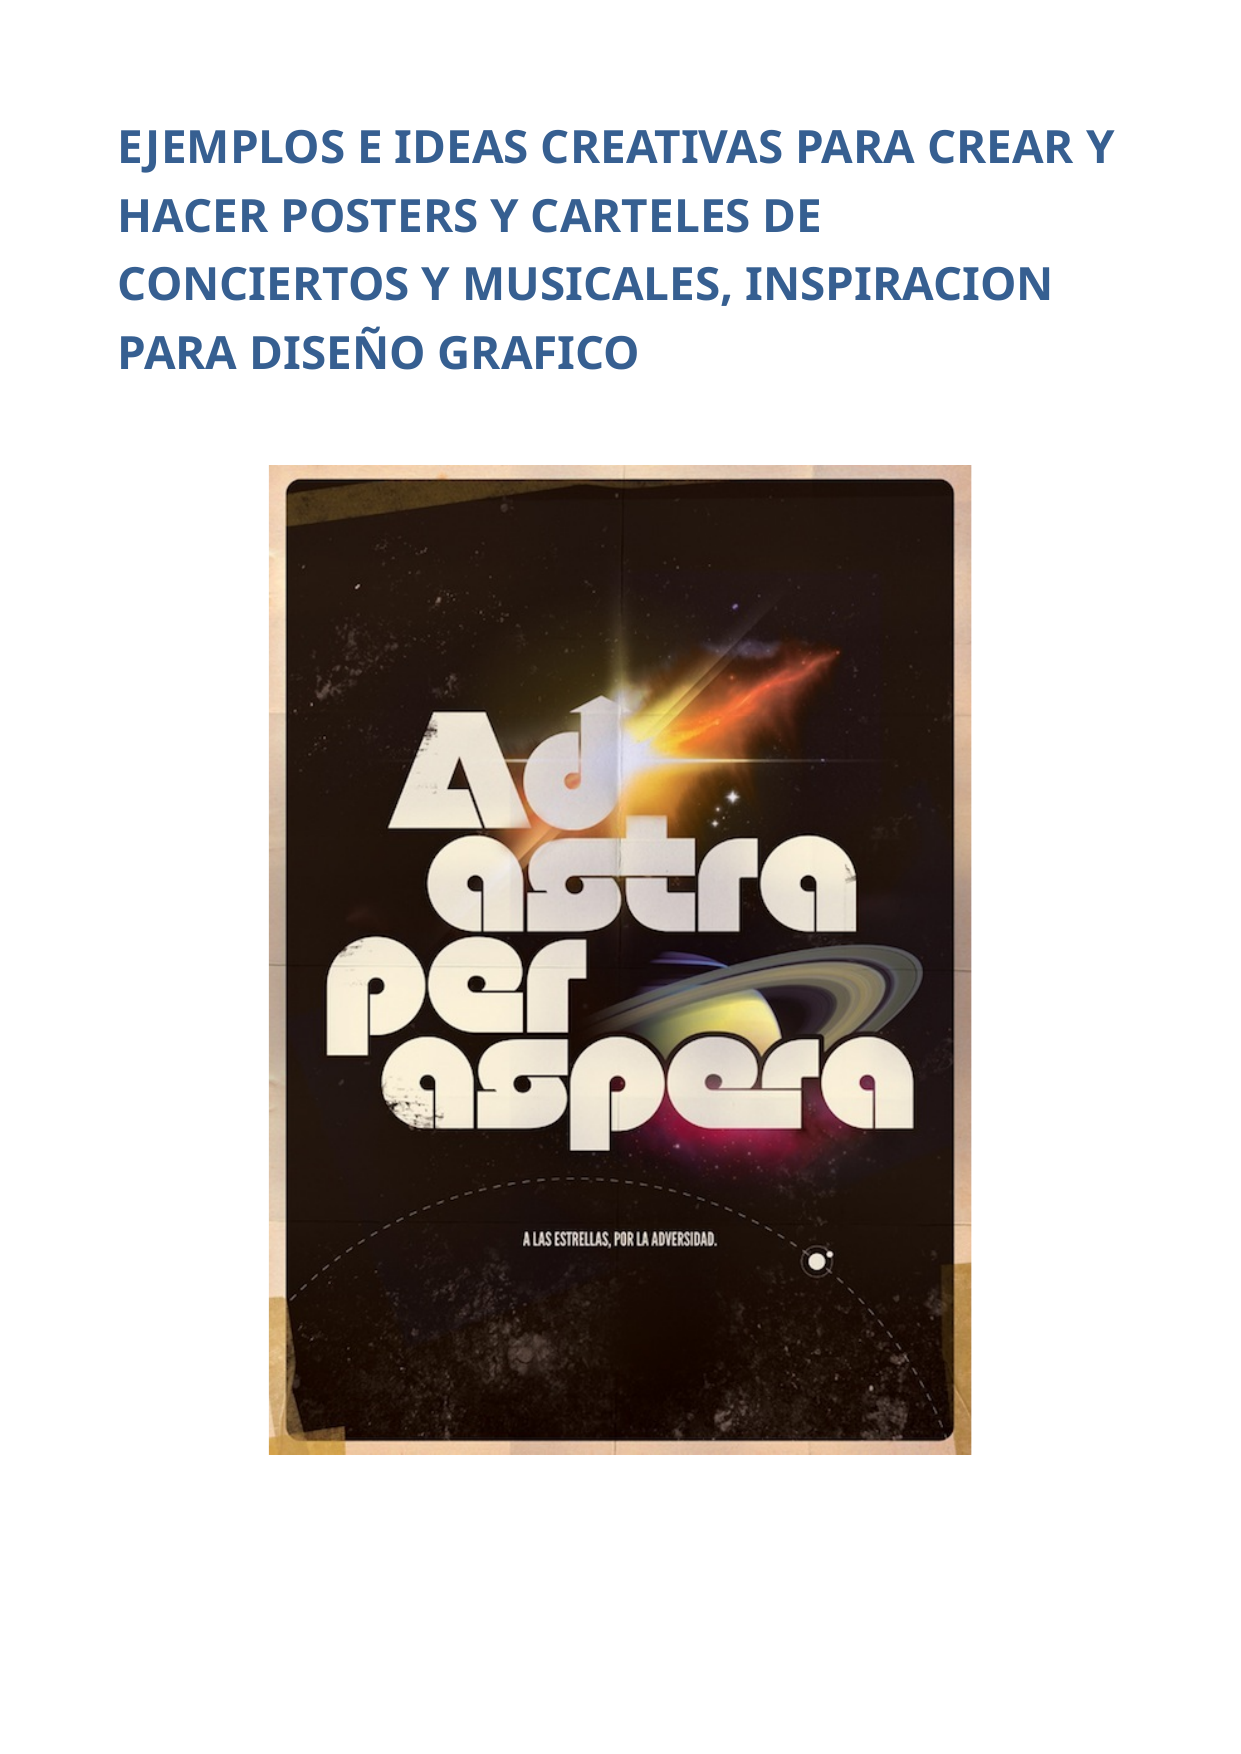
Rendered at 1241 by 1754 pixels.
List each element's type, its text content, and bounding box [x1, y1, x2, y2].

text EJEMPLOS E IDEAS CREATIVAS PARA CREAR Y HACER POSTERS Y CARTELES DE CONCIERTOS Y MUSICALES, INSPIRACION PARA DISEÑO GRAFICO [117, 114, 1123, 382]
picture [268, 465, 972, 1455]
